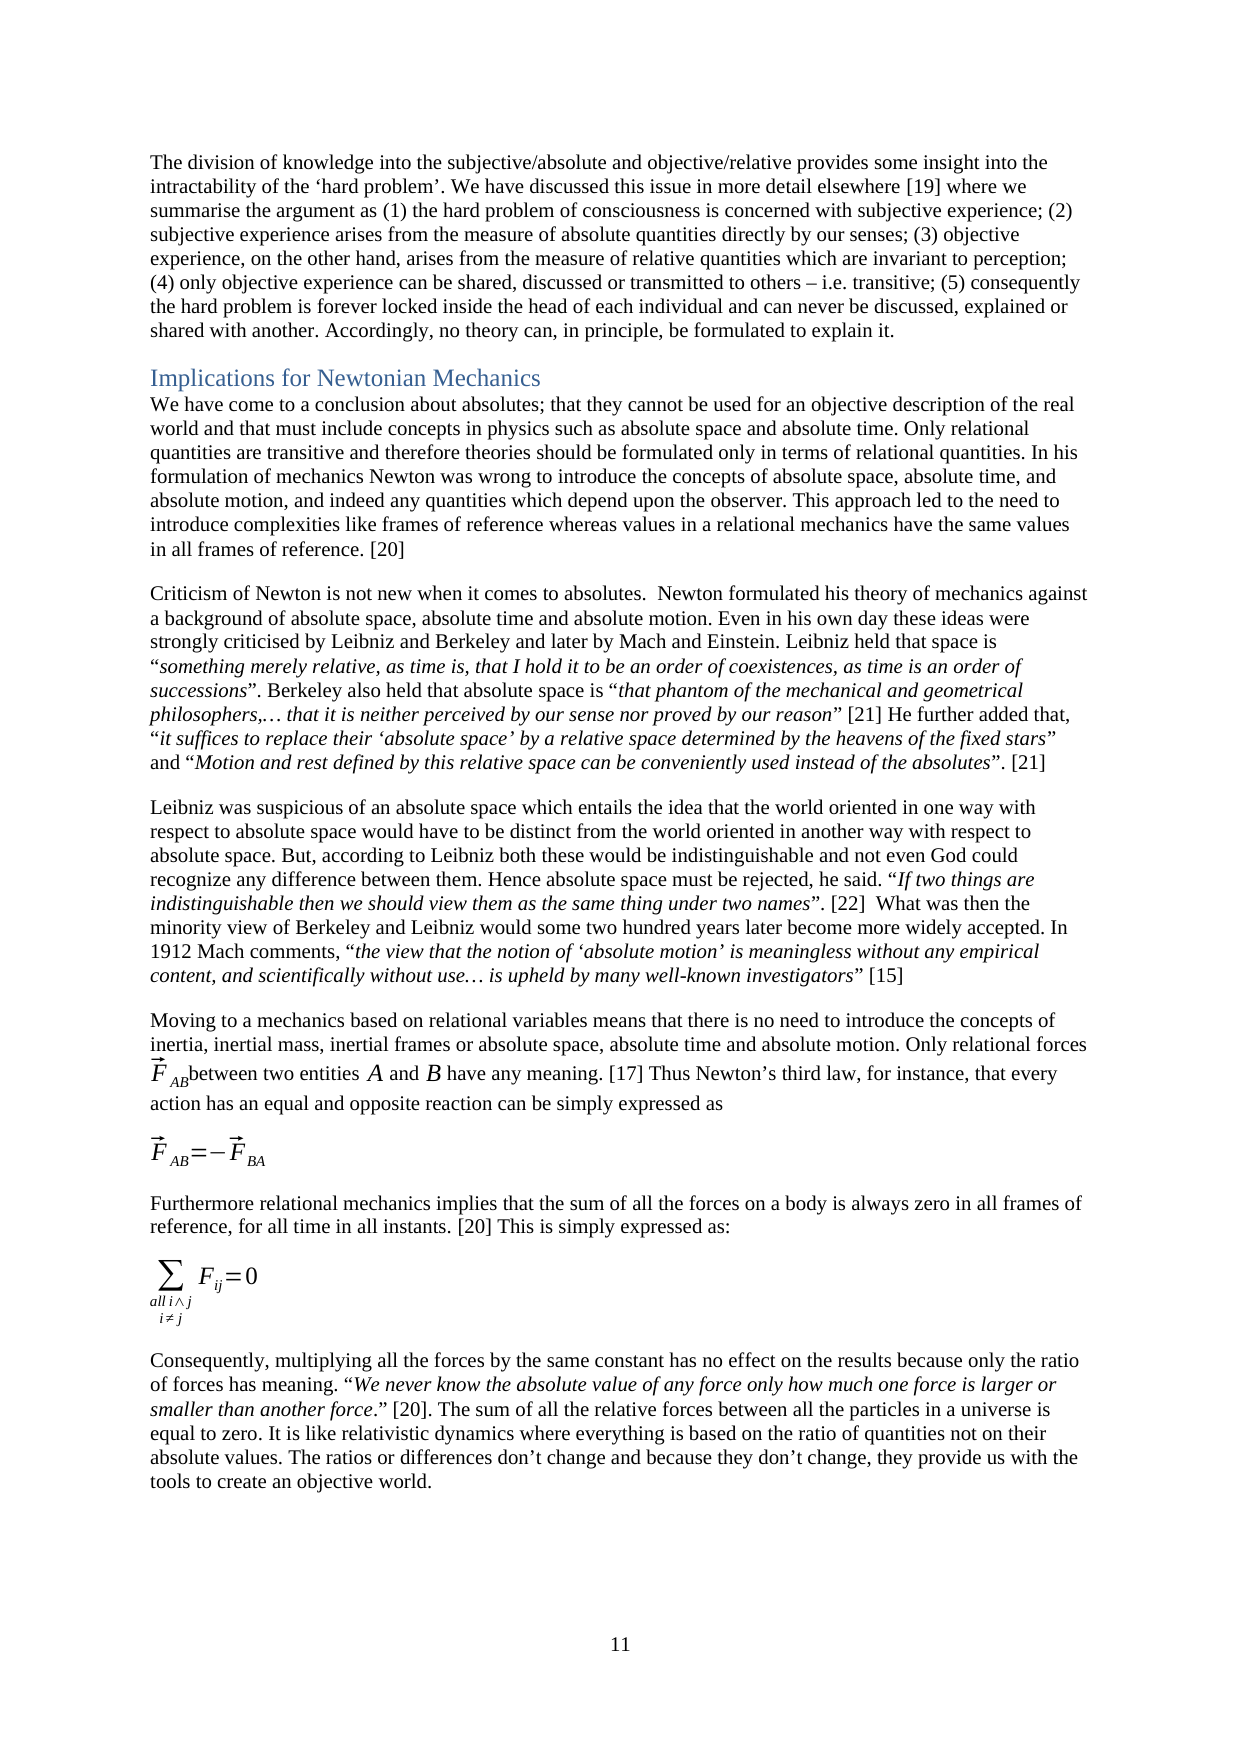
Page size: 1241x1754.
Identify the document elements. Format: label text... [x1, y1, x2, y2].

text Consequently, multiplying all the forces by the same constant has no effect on the results because only the ratio of forces has meaning. “We never know the absolute value of any force only how much one force is larger or smaller than another force.” . The sum of all the relative forces between all the particles in a universe is equal to zero. It is like relativistic dynamics where everything is based on the ratio of quantities not on their absolute values. The ratios or differences don’t change and because they don’t change, they provide us with the tools to create an objective world. [150, 1348, 1090, 1493]
subtitle Implications for Newtonian Mechanics [150, 363, 1090, 392]
text Furthermore relational mechanics implies that the sum of all the forces on a body is always zero in all frames of reference, for all time in all instants. This is simply expressed as: [150, 1190, 1090, 1238]
text Moving to a mechanics based on relational variables means that there is no need to introduce the concepts of inertia, inertial mass, inertial frames or absolute space, absolute time and absolute motion. Only relational forces between two entities and have any meaning. Thus Newton’s third law, for instance, that every action has an equal and opposite reaction can be simply expressed as [150, 1008, 1090, 1114]
text The division of knowledge into the subjective/absolute and objective/relative provides some insight into the intractability of the ‘hard problem’. We have discussed this issue in more detail elsewhere where we summarise the argument as (1) the hard problem of consciousness is concerned with subjective experience; (2) subjective experience arises from the measure of absolute quantities directly by our senses; (3) objective experience, on the other hand, arises from the measure of relative quantities which are invariant to perception; (4) only objective experience can be shared, discussed or transmitted to others – i.e. transitive; (5) consequently the hard problem is forever locked inside the head of each individual and can never be discussed, explained or shared with another. Accordingly, no theory can, in principle, be formulated to explain it. [150, 150, 1090, 342]
text Leibniz was suspicious of an absolute space which entails the idea that the world oriented in one way with respect to absolute space would have to be distinct from the world oriented in another way with respect to absolute space. But, according to Leibniz both these would be indistinguishable and not even God could recognize any difference between them. Hence absolute space must be rejected, he said. “If two things are indistinguishable then we should view them as the same thing under two names”. What was then the minority view of Berkeley and Leibniz would some two hundred years later become more widely accepted. In 1912 Mach comments, “the view that the notion of ‘absolute motion’ is meaningless without any empirical content, and scientifically without use… is upheld by many well-known investigators” [150, 795, 1090, 987]
text We have come to a conclusion about absolutes; that they cannot be used for an objective description of the real world and that must include concepts in physics such as absolute space and absolute time. Only relational quantities are transitive and therefore theories should be formulated only in terms of relational quantities. In his formulation of mechanics Newton was wrong to introduce the concepts of absolute space, absolute time, and absolute motion, and indeed any quantities which depend upon the observer. This approach led to the need to introduce complexities like frames of reference whereas values in a relational mechanics have the same values in all frames of reference. [150, 392, 1090, 561]
text Criticism of Newton is not new when it comes to absolutes. Newton formulated his theory of mechanics against a background of absolute space, absolute time and absolute motion. Even in his own day these ideas were strongly criticised by Leibniz and Berkeley and later by Mach and Einstein. Leibniz held that space is “something merely relative, as time is, that I hold it to be an order of coexistences, as time is an order of successions”. Berkeley also held that absolute space is “that phantom of the mechanical and geometrical philosophers,… that it is neither perceived by our sense nor proved by our reason” He further added that, “it suffices to replace their ‘absolute space’ by a relative space determined by the heavens of the fixed stars” and “Motion and rest defined by this relative space can be conveniently used instead of the absolutes”. [150, 581, 1090, 774]
